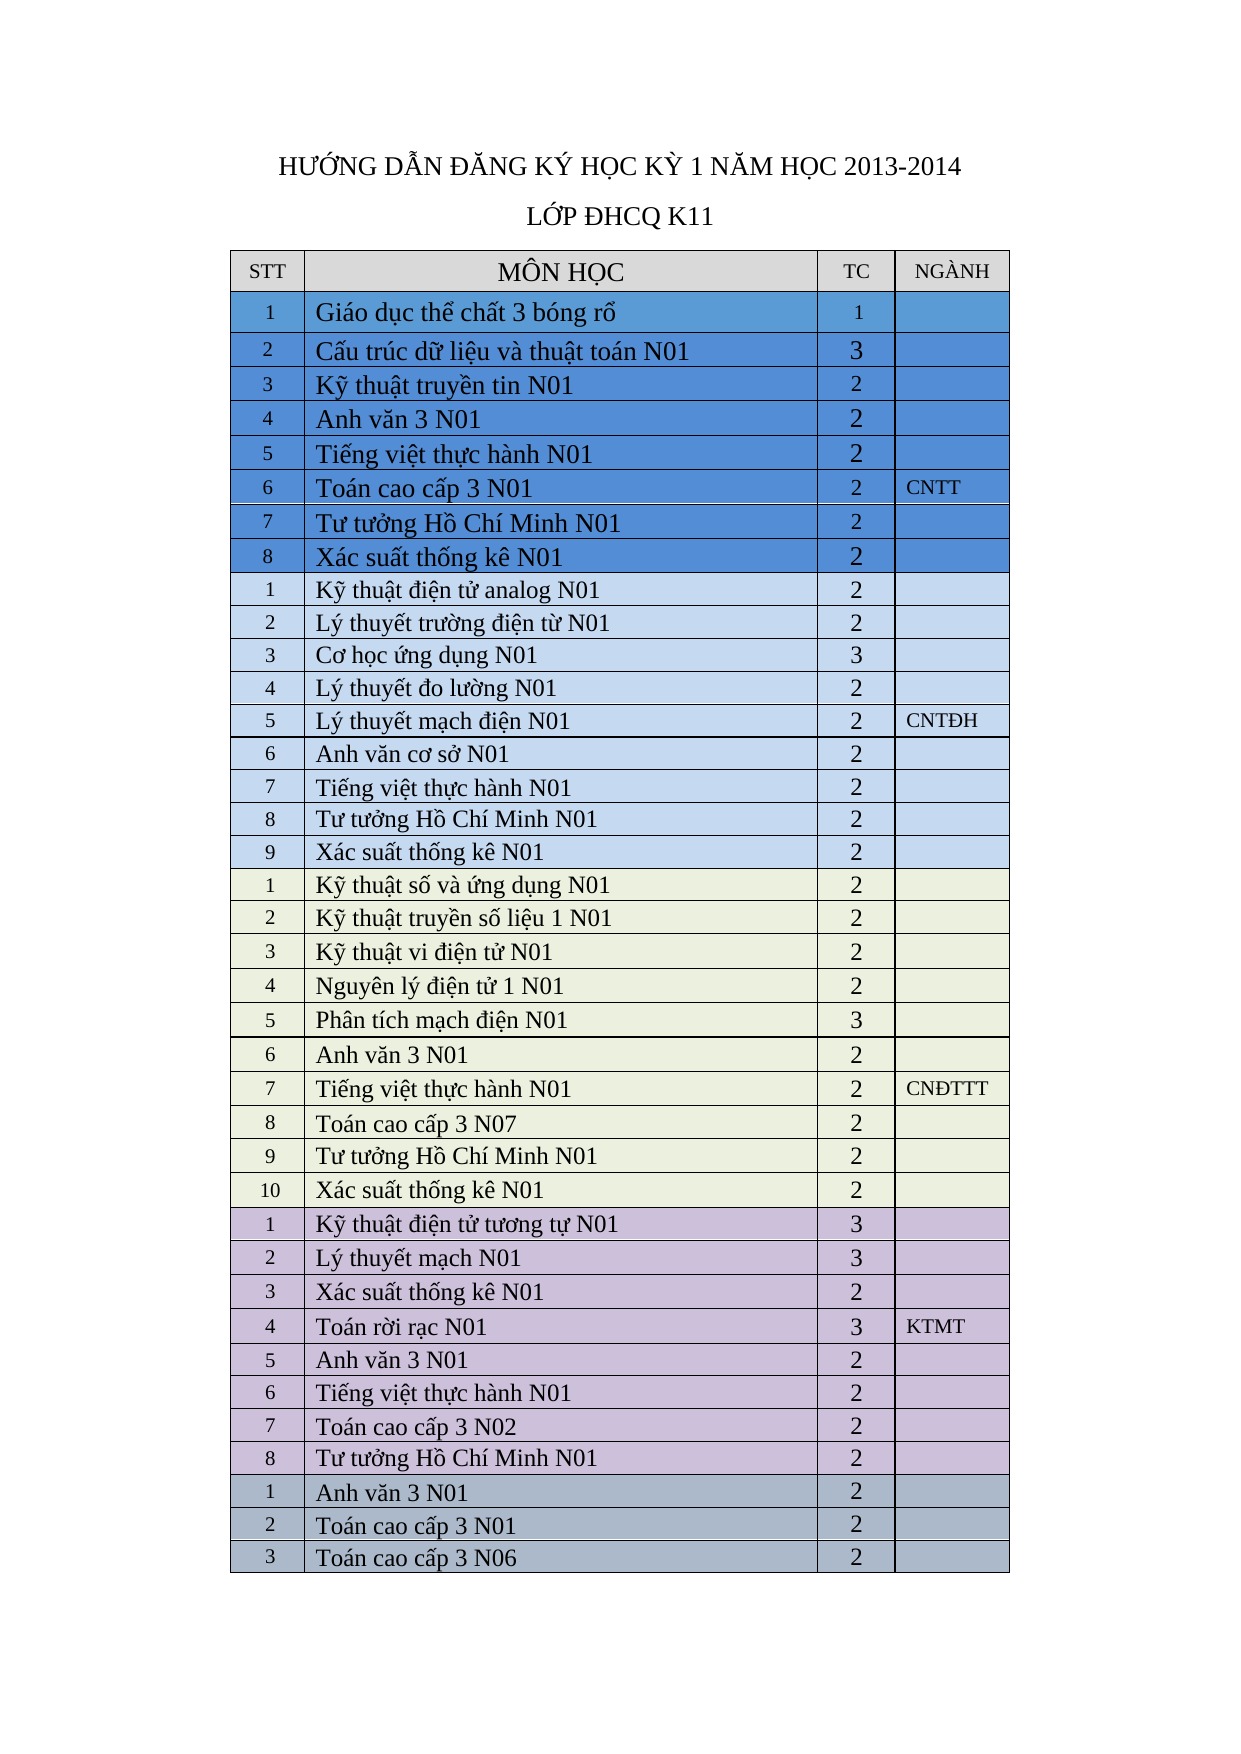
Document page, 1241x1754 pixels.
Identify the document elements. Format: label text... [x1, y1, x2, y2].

table_cell 2 [818, 1541, 894, 1572]
table_cell [896, 1442, 1009, 1474]
table_cell [896, 401, 1009, 435]
table_cell Xác suất thống kê N01 [305, 1275, 817, 1308]
table_cell Lý thuyết trường điện từ N01 [305, 606, 817, 638]
table_cell Toán cao cấp 3 N01 [305, 1508, 817, 1539]
table_cell 3 [818, 1309, 894, 1343]
table_cell 2 [818, 770, 894, 802]
table_header TC [818, 251, 894, 291]
table_cell 2 [818, 869, 894, 900]
table_cell [896, 436, 1009, 469]
table_cell Toán cao cấp 3 N07 [305, 1106, 817, 1138]
table_cell 3 [818, 1208, 894, 1239]
table_cell 2 [231, 901, 304, 933]
table_cell 7 [231, 1072, 304, 1105]
table_cell Tiếng việt thực hành N01 [305, 1072, 817, 1105]
table_cell [896, 869, 1009, 900]
table_cell 2 [818, 367, 894, 400]
table_cell 2 [231, 1241, 304, 1274]
table_cell Kỹ thuật số và ứng dụng N01 [305, 869, 817, 900]
table_cell 2 [818, 1038, 894, 1071]
table_cell [896, 1173, 1009, 1207]
table_cell 2 [818, 606, 894, 638]
table_cell 10 [231, 1173, 304, 1207]
table_cell 2 [818, 1442, 894, 1474]
table_cell 7 [231, 1409, 304, 1441]
table_cell [896, 367, 1009, 400]
table_cell Kỹ thuật vi điện tử N01 [305, 934, 817, 968]
table_cell 6 [231, 470, 304, 503]
table_cell 6 [231, 1038, 304, 1071]
table_cell 8 [231, 803, 304, 835]
table_cell [896, 934, 1009, 968]
table_cell 2 [818, 470, 894, 503]
table_cell 3 [818, 333, 894, 366]
table_cell [896, 803, 1009, 835]
table_cell [896, 1409, 1009, 1441]
table_cell [896, 969, 1009, 1002]
table_cell KTMT [896, 1309, 1009, 1343]
table_cell 8 [231, 1106, 304, 1138]
table_cell Tiếng việt thực hành N01 [305, 770, 817, 802]
table_cell 2 [818, 1275, 894, 1308]
table_cell [896, 770, 1009, 802]
table_cell 9 [231, 1139, 304, 1172]
table_cell 7 [231, 505, 304, 538]
table_cell 2 [818, 705, 894, 736]
table_cell Toán cao cấp 3 N02 [305, 1409, 817, 1441]
table_cell [896, 606, 1009, 638]
table_cell [896, 1376, 1009, 1408]
table_cell 2 [231, 333, 304, 366]
table_cell [896, 836, 1009, 868]
table_cell 1 [231, 573, 304, 605]
table_cell 5 [231, 1003, 304, 1036]
table_cell Kỹ thuật điện tử tương tự N01 [305, 1208, 817, 1239]
table_cell Lý thuyết mạch N01 [305, 1241, 817, 1274]
table_cell Xác suất thống kê N01 [305, 539, 817, 572]
table_cell 7 [231, 770, 304, 802]
table_cell [896, 1275, 1009, 1308]
table_cell 6 [231, 738, 304, 769]
table_cell [896, 1106, 1009, 1138]
table_cell [896, 672, 1009, 703]
table_cell 1 [231, 1475, 304, 1507]
table_cell Toán rời rạc N01 [305, 1309, 817, 1343]
table_cell 3 [231, 1275, 304, 1308]
table_cell 8 [231, 1442, 304, 1474]
table_cell [896, 573, 1009, 605]
table_cell 2 [818, 672, 894, 703]
table_cell 2 [818, 836, 894, 868]
table_cell 2 [818, 738, 894, 769]
table_cell [896, 1508, 1009, 1539]
table_cell 3 [818, 639, 894, 671]
table_cell 2 [818, 436, 894, 469]
table_cell 2 [818, 1376, 894, 1408]
table_header STT [231, 251, 304, 291]
table_cell 2 [231, 606, 304, 638]
table_cell CNTĐH [896, 705, 1009, 736]
table_cell 2 [818, 1139, 894, 1172]
table_cell Tiếng việt thực hành N01 [305, 436, 817, 469]
table_cell 2 [818, 573, 894, 605]
table_cell 5 [231, 705, 304, 736]
table_cell [896, 1344, 1009, 1375]
table_cell 4 [231, 672, 304, 703]
table_cell Tư tưởng Hồ Chí Minh N01 [305, 1139, 817, 1172]
table_cell [896, 1139, 1009, 1172]
table_cell Tiếng việt thực hành N01 [305, 1376, 817, 1408]
table_cell [896, 1003, 1009, 1036]
table_cell 3 [231, 367, 304, 400]
table_cell Tư tưởng Hồ Chí Minh N01 [305, 803, 817, 835]
table_cell [896, 1475, 1009, 1507]
table_cell 2 [818, 1508, 894, 1539]
table_cell 3 [231, 934, 304, 968]
table_cell Xác suất thống kê N01 [305, 1173, 817, 1207]
table_header NGÀNH [896, 251, 1009, 291]
table_cell [896, 738, 1009, 769]
table_cell 5 [231, 436, 304, 469]
table_cell 6 [231, 1376, 304, 1408]
table_cell Giáo dục thể chất 3 bóng rổ [305, 292, 817, 332]
table_cell [896, 901, 1009, 933]
table_cell 1 [231, 869, 304, 900]
table_cell [896, 539, 1009, 572]
table_cell 8 [231, 539, 304, 572]
table_cell Anh văn 3 N01 [305, 1475, 817, 1507]
text HƯỚNG DẪN ĐĂNG KÝ HỌC KỲ 1 NĂM HỌC 2013-2014 [150, 150, 1090, 181]
table_cell Tư tưởng Hồ Chí Minh N01 [305, 1442, 817, 1474]
table_cell CNTT [896, 470, 1009, 503]
table_cell 3 [231, 639, 304, 671]
table_cell 4 [231, 1309, 304, 1343]
table_cell Lý thuyết đo lường N01 [305, 672, 817, 703]
table_cell Kỹ thuật điện tử analog N01 [305, 573, 817, 605]
table_cell 1 [231, 1208, 304, 1239]
table_cell 4 [231, 401, 304, 435]
table_cell Cấu trúc dữ liệu và thuật toán N01 [305, 333, 817, 366]
table_cell Tư tưởng Hồ Chí Minh N01 [305, 505, 817, 538]
table_cell Toán cao cấp 3 N06 [305, 1541, 817, 1572]
table_cell Anh văn 3 N01 [305, 401, 817, 435]
table_cell [896, 505, 1009, 538]
table_cell 2 [818, 1475, 894, 1507]
table_cell [896, 1208, 1009, 1239]
table_cell Cơ học ứng dụng N01 [305, 639, 817, 671]
table_cell 1 [231, 292, 304, 332]
table_cell 2 [818, 1409, 894, 1441]
table_cell 2 [818, 934, 894, 968]
table_cell 2 [818, 901, 894, 933]
table_cell Anh văn cơ sở N01 [305, 738, 817, 769]
table_cell Kỹ thuật truyền số liệu 1 N01 [305, 901, 817, 933]
table_cell Anh văn 3 N01 [305, 1344, 817, 1375]
table_header MÔN HỌC [305, 251, 817, 291]
table_cell 9 [231, 836, 304, 868]
table_cell Nguyên lý điện tử 1 N01 [305, 969, 817, 1002]
table_cell Toán cao cấp 3 N01 [305, 470, 817, 503]
table_cell [896, 639, 1009, 671]
table_cell 2 [818, 1173, 894, 1207]
table_cell 3 [818, 1003, 894, 1036]
table_cell 3 [818, 1241, 894, 1274]
table_cell CNĐTTT [896, 1072, 1009, 1105]
text LỚP ĐHCQ K11 [150, 200, 1090, 231]
table_cell 1 [818, 292, 894, 332]
table_cell Phân tích mạch điện N01 [305, 1003, 817, 1036]
table_cell [896, 292, 1009, 332]
table_cell 2 [818, 401, 894, 435]
table_cell Xác suất thống kê N01 [305, 836, 817, 868]
table_cell 2 [818, 1344, 894, 1375]
table_cell Lý thuyết mạch điện N01 [305, 705, 817, 736]
table_cell 3 [231, 1541, 304, 1572]
table_cell 4 [231, 969, 304, 1002]
table_cell Anh văn 3 N01 [305, 1038, 817, 1071]
table_cell [896, 1038, 1009, 1071]
table_cell 2 [818, 505, 894, 538]
table_cell Kỹ thuật truyền tin N01 [305, 367, 817, 400]
table_cell 2 [818, 1072, 894, 1105]
table_cell 2 [231, 1508, 304, 1539]
table_cell [896, 333, 1009, 366]
table_cell [896, 1241, 1009, 1274]
table_cell 5 [231, 1344, 304, 1375]
table_cell 2 [818, 539, 894, 572]
table_cell 2 [818, 1106, 894, 1138]
table_cell 2 [818, 969, 894, 1002]
table_cell 2 [818, 803, 894, 835]
table_cell [896, 1541, 1009, 1572]
